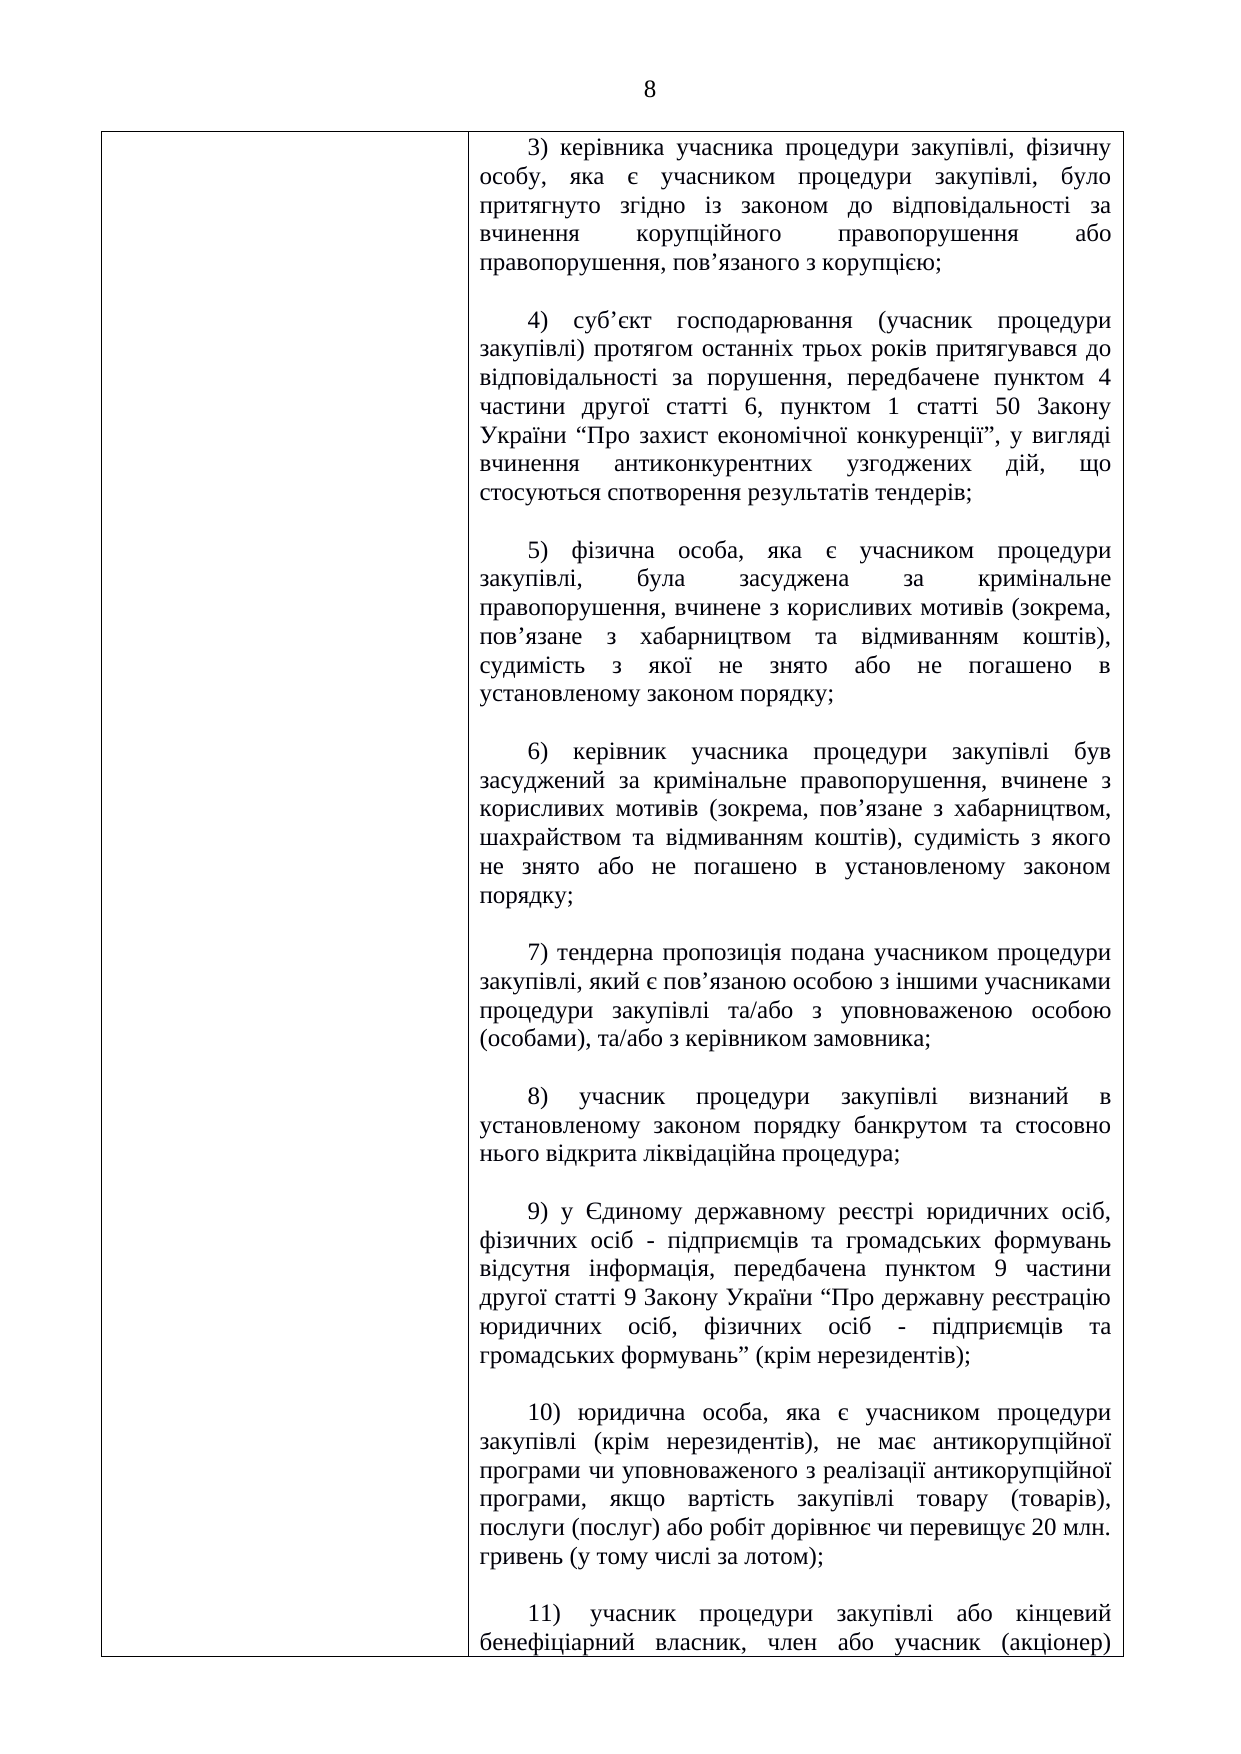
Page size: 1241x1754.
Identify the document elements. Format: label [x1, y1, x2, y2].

table_cell [102, 132, 468, 1656]
table_cell [469, 132, 1123, 1656]
